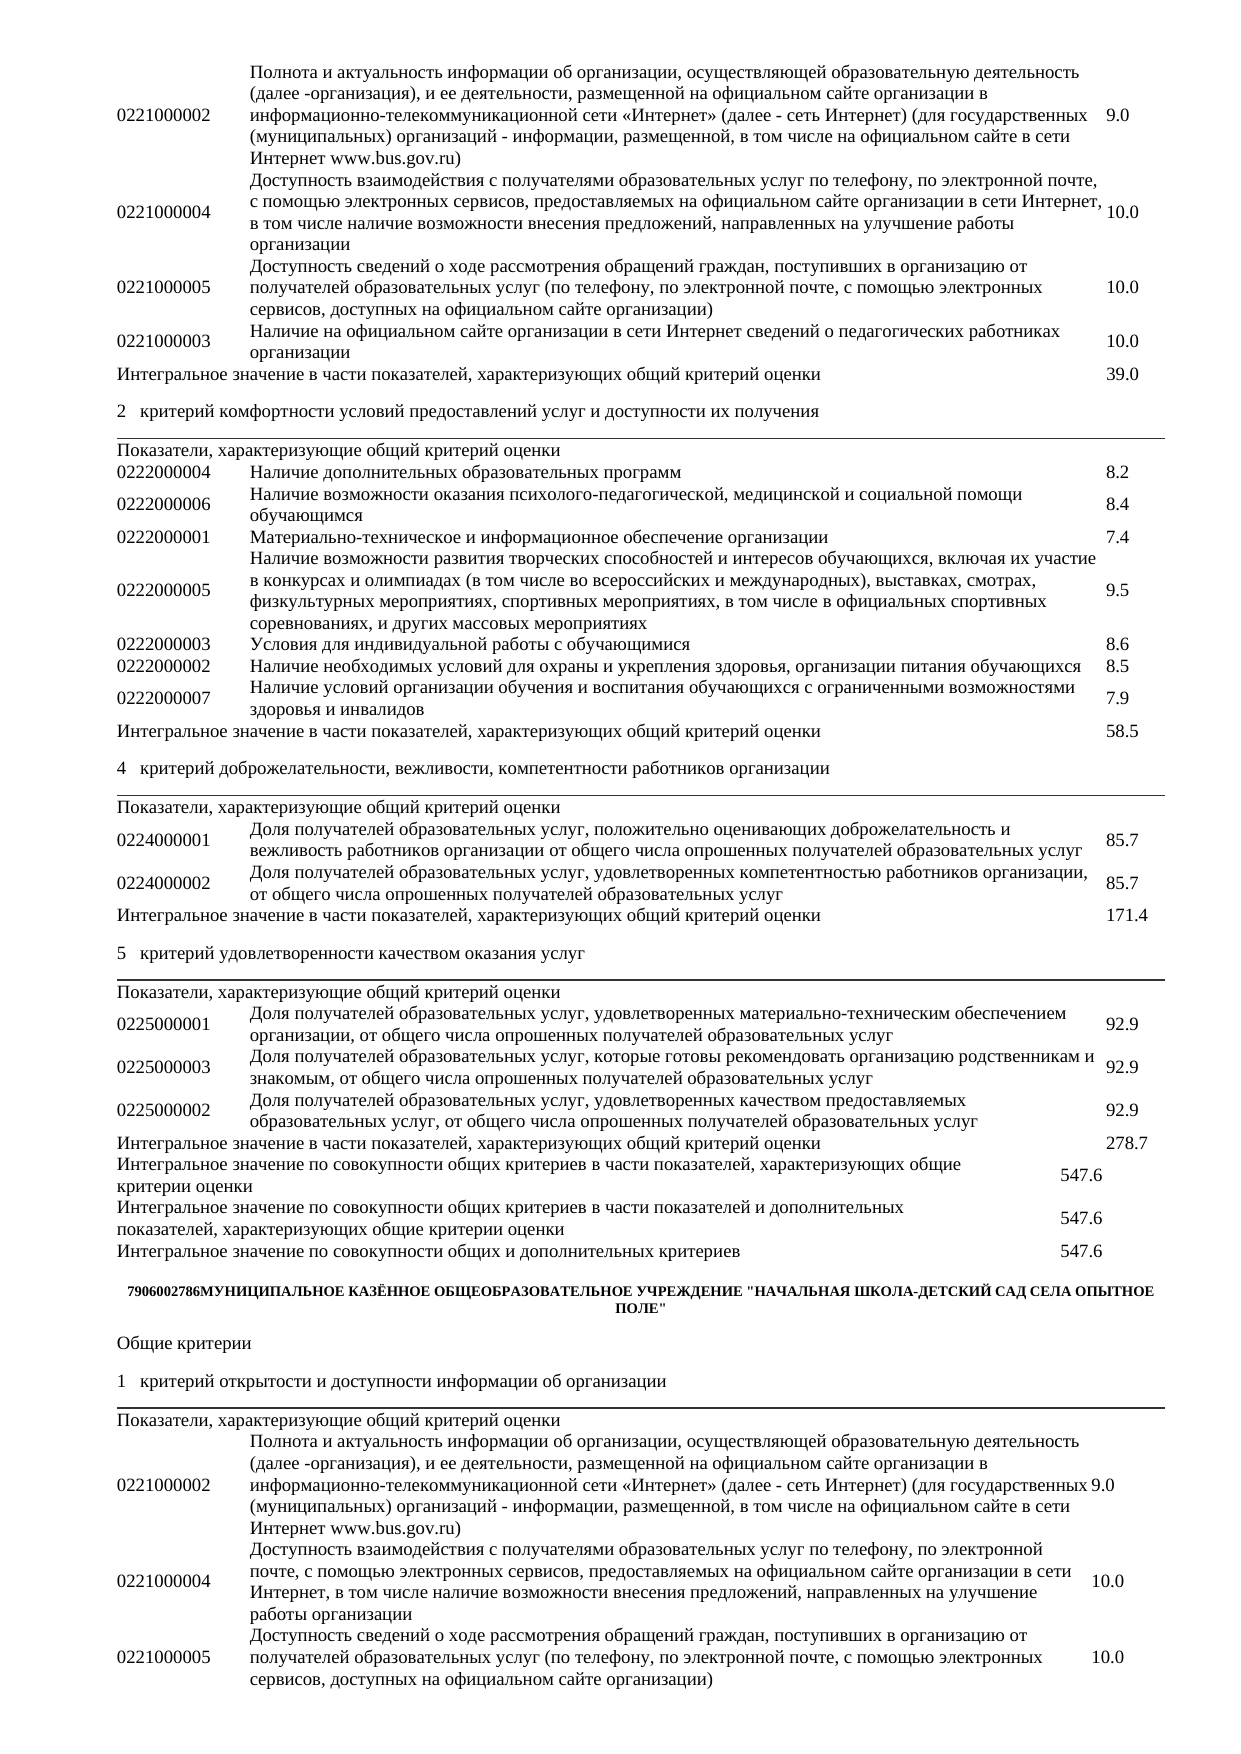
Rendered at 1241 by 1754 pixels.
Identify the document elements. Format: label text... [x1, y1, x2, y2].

table_cell 4 критерий доброжелательности, вежливости, компетентности работников организации [117, 741, 1165, 795]
table_cell Интегральное значение по совокупности общих критериев в части показателей, характеризующих общие критерии оценки [117, 1153, 1060, 1196]
table_cell [117, 981, 1165, 1153]
table_cell Интегральное значение по совокупности общих критериев в части показателей и дополнительных показателей, характеризующих общие критерии оценки [117, 1196, 1060, 1239]
table_cell 547.6 [1060, 1240, 1165, 1261]
table_cell 2 критерий комфортности условий предоставлений услуг и доступности их получения [117, 384, 1165, 438]
table_cell 5 критерий удовлетворенности качеством оказания услуг [117, 926, 1165, 979]
table_header 7906002786МУНИЦИПАЛЬНОЕ КАЗЁННОЕ ОБЩЕОБРАЗОВАТЕЛЬНОЕ УЧРЕЖДЕНИЕ "НАЧАЛЬНАЯ ШКОЛА-ДЕТСКИЙ САД СЕЛА ОПЫТНОЕ ПОЛЕ" [117, 1283, 1165, 1332]
table_cell 1 критерий открытости и доступности информации об организации [117, 1354, 1165, 1407]
table_cell 547.6 [1060, 1153, 1165, 1196]
table_cell [117, 439, 1165, 741]
table_cell [117, 796, 1165, 926]
table_cell [117, 59, 1165, 384]
table_cell Общие критерии [117, 1332, 1165, 1354]
table_cell [117, 1409, 1165, 1689]
table_cell 547.6 [1060, 1196, 1165, 1239]
table_cell Интегральное значение по совокупности общих и дополнительных критериев [117, 1240, 1060, 1261]
